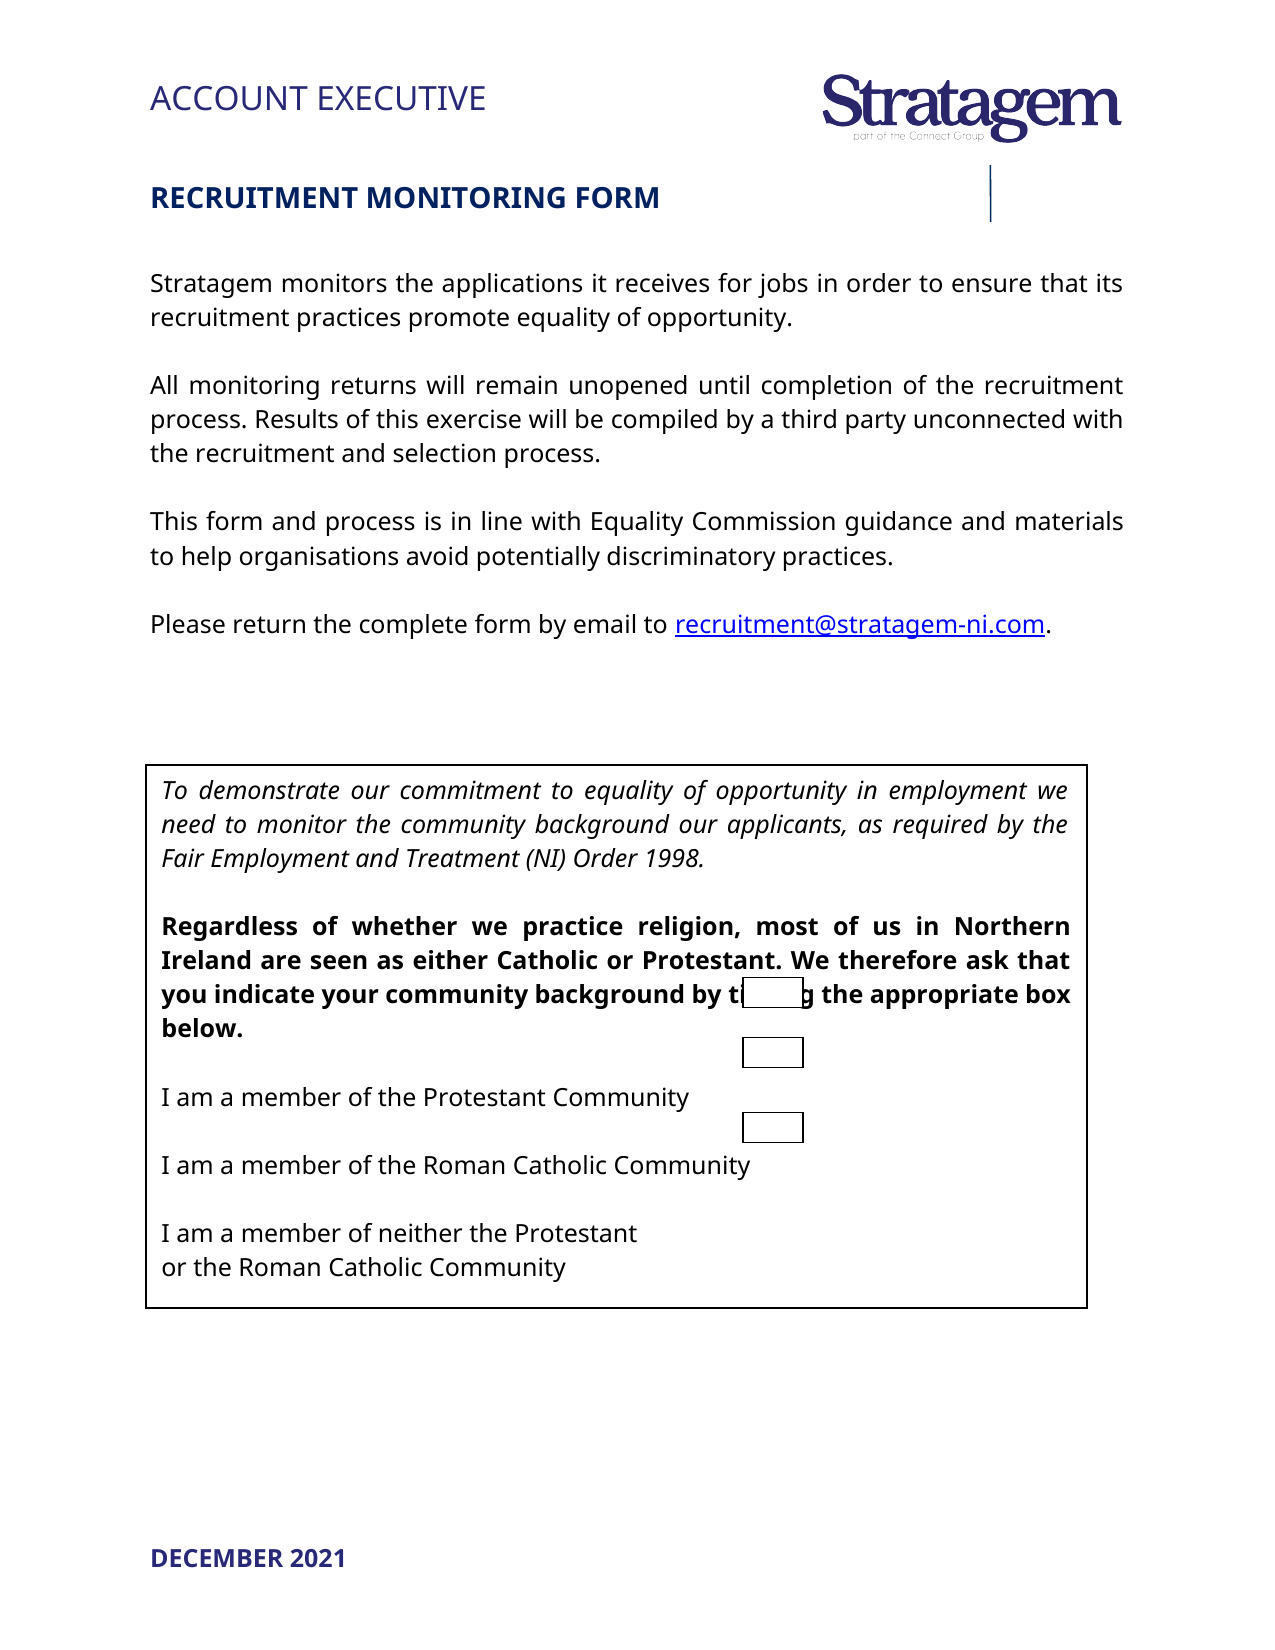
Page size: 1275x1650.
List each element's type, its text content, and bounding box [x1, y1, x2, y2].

text All monitoring returns will remain unopened until completion of the recruitment process. Results of this exercise will be compiled by a third party unconnected with the recruitment and selection process. [150, 368, 1125, 470]
text This form and process is in line with Equality Commission guidance and materials to help organisations avoid potentially discriminatory practices. [150, 504, 1125, 572]
table_header RECRUITMENT MONITORING FORM [139, 162, 1050, 232]
picture [822, 74, 1122, 143]
text Please return the complete form by email to recruitment@stratagem-ni.com. [150, 606, 1125, 640]
text Stratagem monitors the applications it receives for jobs in order to ensure that its recruitment practices promote equality of opportunity. [150, 266, 1125, 334]
